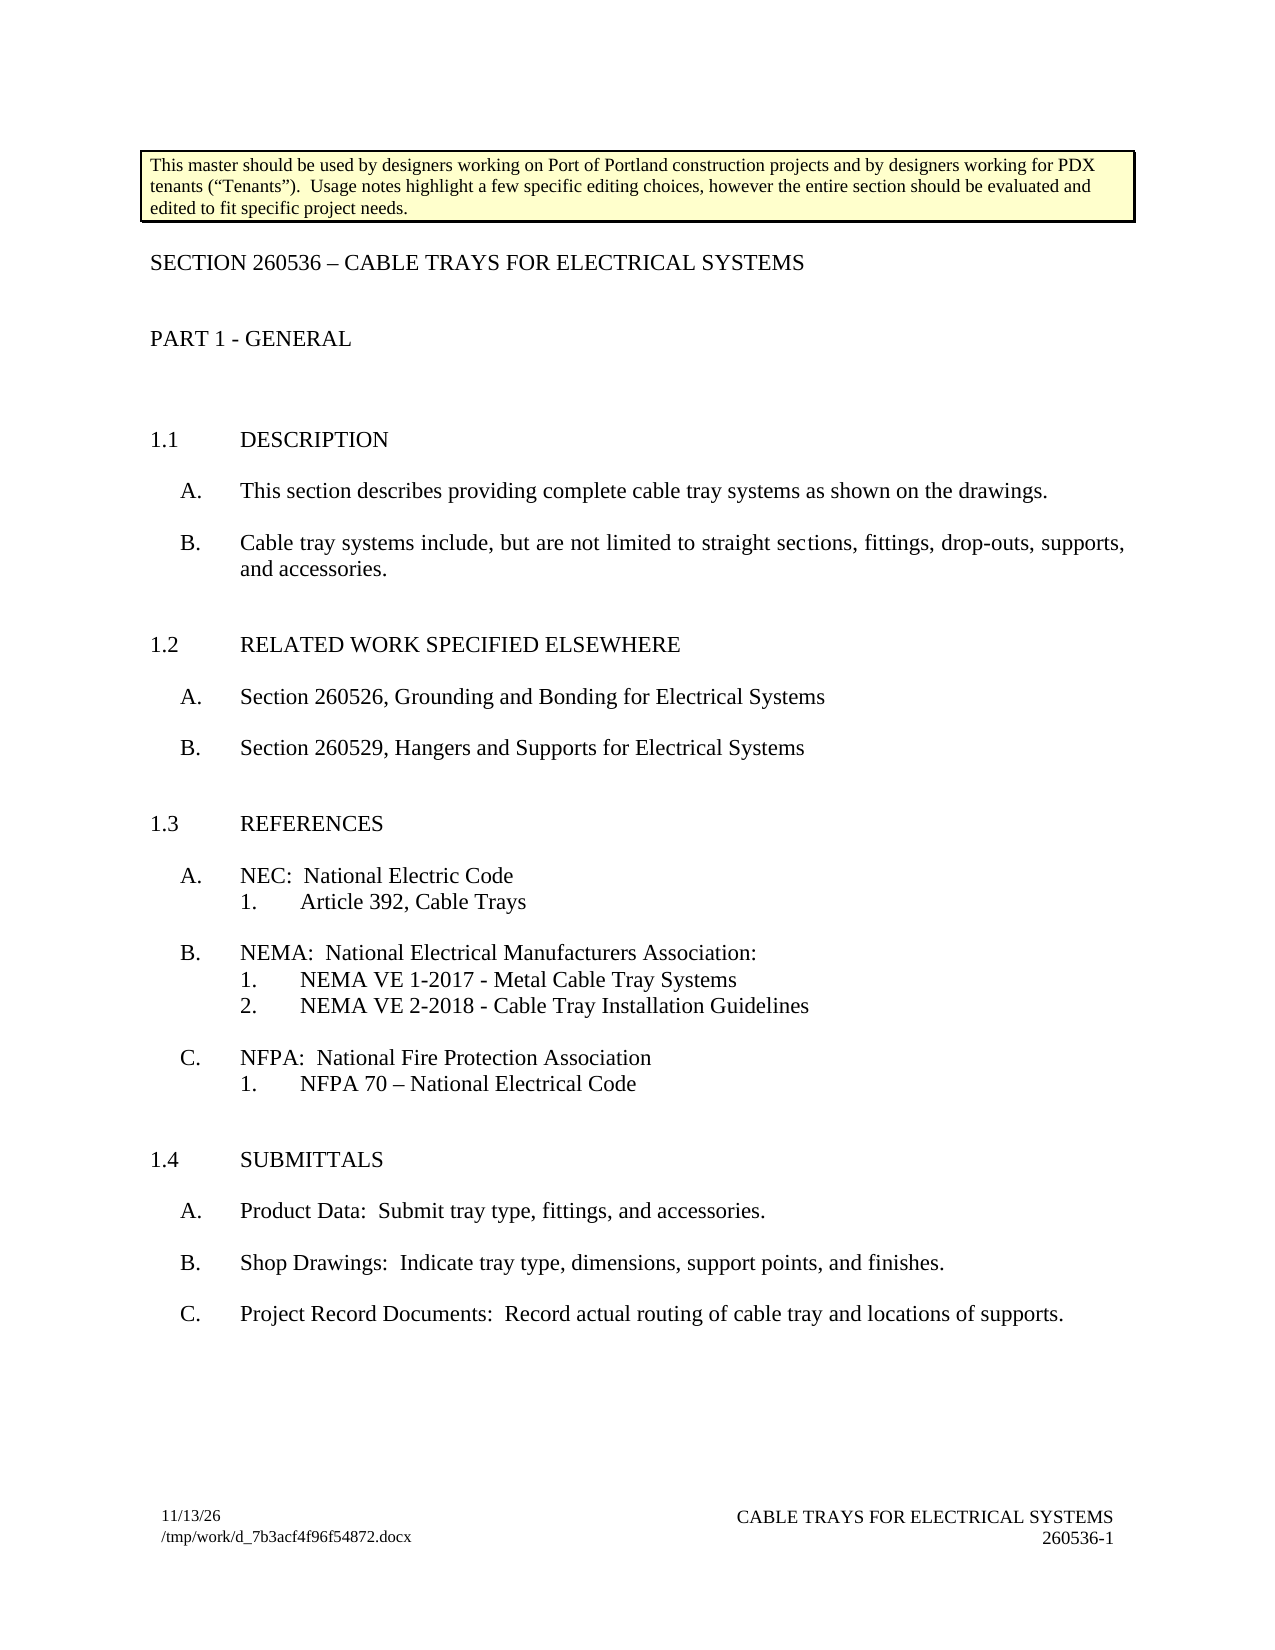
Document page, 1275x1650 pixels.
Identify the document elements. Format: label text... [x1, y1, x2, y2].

text Section 260529, Hangers and Supports for Electrical Systems [180, 734, 1125, 760]
text NEMA VE 1-2017 - Metal Cable Tray Systems [240, 966, 1125, 992]
text Shop Drawings: Indicate tray type, dimensions, support points, and finishes. [180, 1249, 1125, 1275]
text Cable tray systems include, but are not limited to straight sections, fittings, drop-outs, supports, and accessories. [180, 529, 1125, 581]
text NFPA 70 – National Electrical Code [240, 1070, 1125, 1096]
text This section describes providing complete cable tray systems as shown on the drawings. [180, 477, 1125, 504]
text SECTION 260536 – CABLE TRAYS FOR ELECTRICAL SYSTEMS [150, 248, 1125, 275]
text RELATED WORK SPECIFIED ELSEWHERE [150, 631, 1125, 658]
text NEC: National Electric Code [180, 862, 1125, 888]
text Section 260526, Grounding and Bonding for Electrical Systems [180, 683, 1125, 709]
text REFERENCES [150, 810, 1125, 837]
text Product Data: Submit tray type, fittings, and accessories. [180, 1198, 1125, 1224]
text NEMA: National Electrical Manufacturers Association: [180, 939, 1125, 966]
text GENERAL [150, 325, 1125, 351]
text NFPA: National Fire Protection Association [180, 1043, 1125, 1070]
text This master should be used by designers working on Port of Portland construction projects and by designers working for PDX tenants (“Tenants”). Usage notes highlight a few specific editing choices, however the entire section should be evaluated and edited to fit specific project needs. [142, 152, 1133, 220]
text Article 392, Cable Trays [240, 888, 1125, 914]
text NEMA VE 2-2018 - Cable Tray Installation Guidelines [240, 992, 1125, 1018]
text Project Record Documents: Record actual routing of cable tray and locations of supports. [180, 1300, 1125, 1327]
text DESCRIPTION [150, 426, 1125, 452]
text SUBMITTALS [150, 1146, 1125, 1173]
